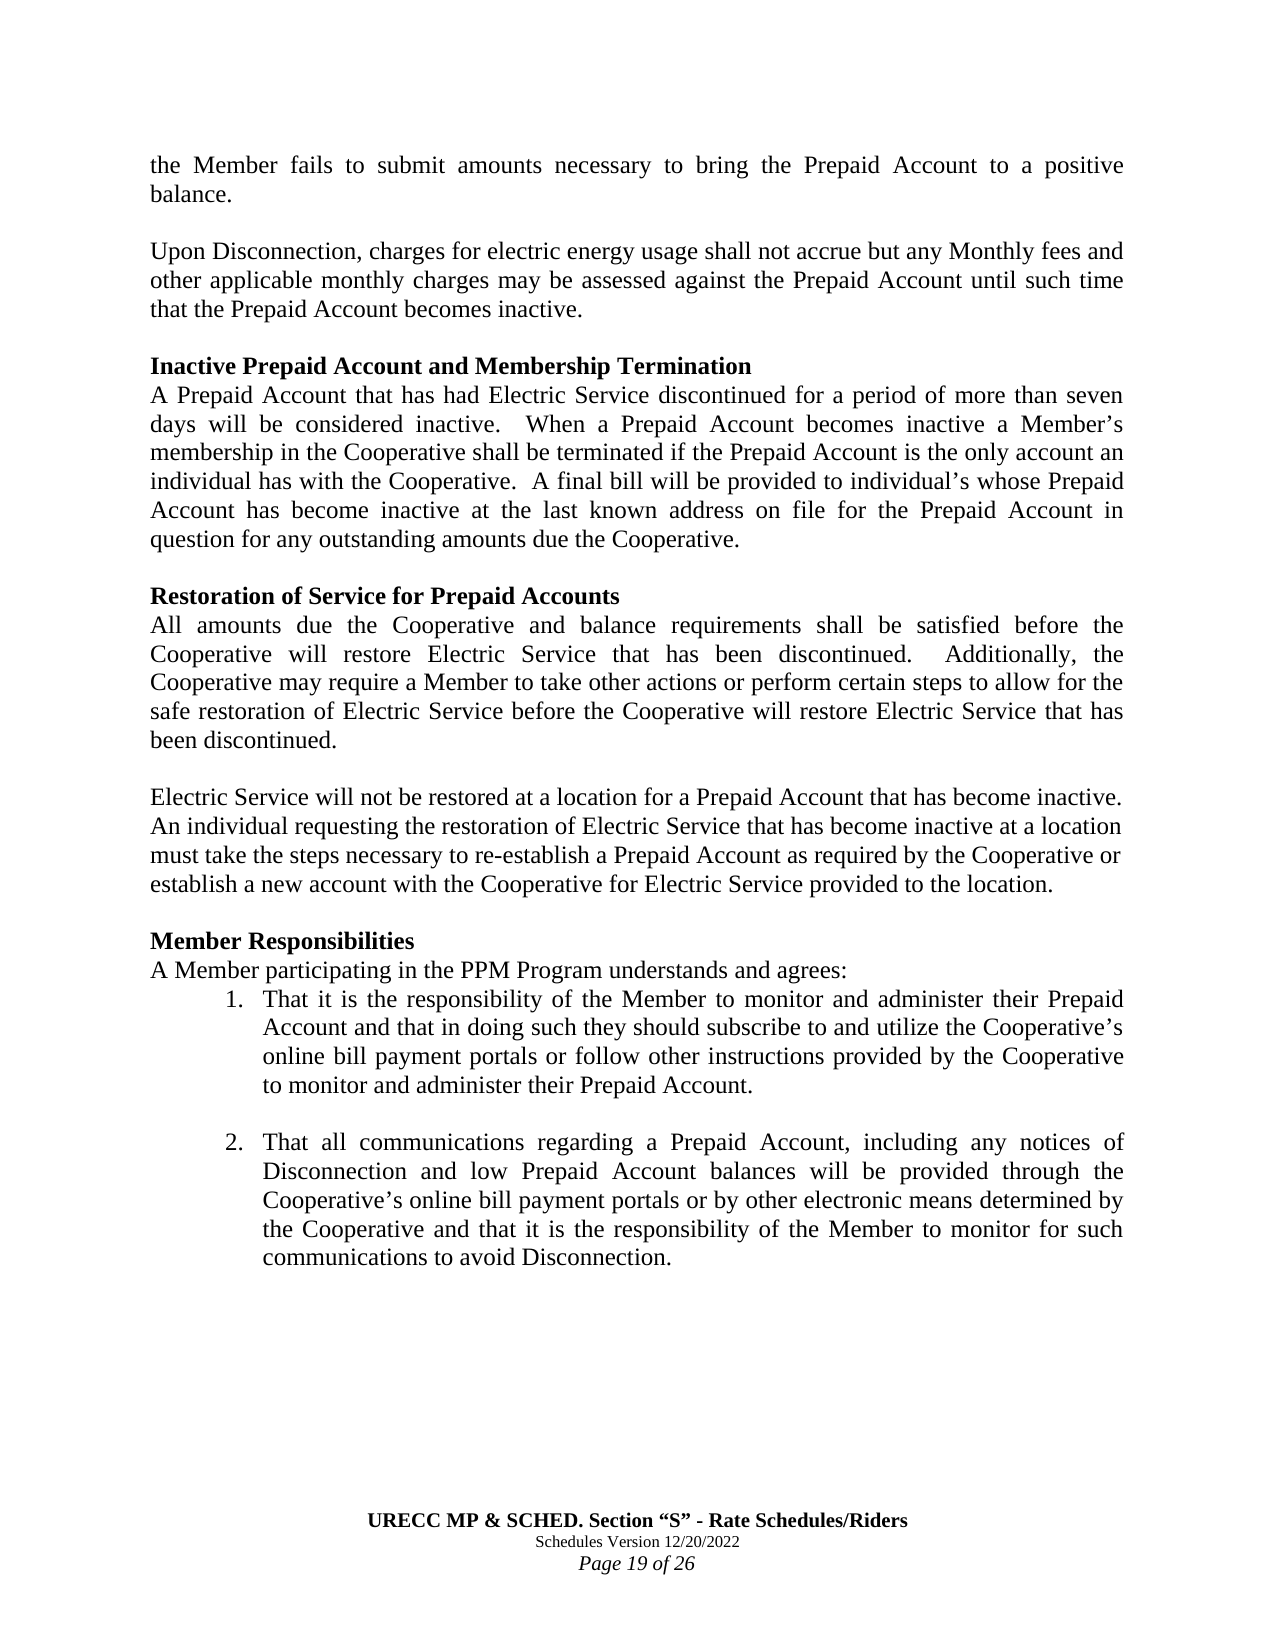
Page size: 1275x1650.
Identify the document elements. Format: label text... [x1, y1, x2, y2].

text Upon Disconnection, charges for electric energy usage shall not accrue but any Monthly fees and other applicable monthly charges may be assessed against the Prepaid Account until such time that the Prepaid Account becomes inactive. [150, 236, 1125, 322]
text Restoration of Service for Prepaid Accounts [150, 581, 1125, 610]
text Electric Service will not be restored at a location for a Prepaid Account that has become inactive. An individual requesting the restoration of Electric Service that has become inactive at a location must take the steps necessary to re-establish a Prepaid Account as required by the Cooperative or establish a new account with the Cooperative for Electric Service provided to the location. [150, 782, 1125, 897]
text Member Responsibilities [150, 926, 1125, 955]
text All amounts due the Cooperative and balance requirements shall be satisfied before the Cooperative will restore Electric Service that has been discontinued. Additionally, the Cooperative may require a Member to take other actions or perform certain steps to allow for the safe restoration of Electric Service before the Cooperative will restore Electric Service that has been discontinued. [150, 610, 1125, 754]
text 1. That it is the responsibility of the Member to monitor and administer their Prepaid Account and that in doing such they should subscribe to and utilize the Cooperative’s online bill payment portals or follow other instructions provided by the Cooperative to monitor and administer their Prepaid Account. [225, 984, 1125, 1099]
text A Prepaid Account that has had Electric Service discontinued for a period of more than seven days will be considered inactive. When a Prepaid Account becomes inactive a Member’s membership in the Cooperative shall be terminated if the Prepaid Account is the only account an individual has with the Cooperative. A final bill will be provided to individual’s whose Prepaid Account has become inactive at the last known address on file for the Prepaid Account in question for any outstanding amounts due the Cooperative. [150, 380, 1125, 552]
text A Member participating in the PPM Program understands and agrees: [150, 955, 1125, 984]
text Inactive Prepaid Account and Membership Termination [150, 351, 1125, 380]
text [150, 150, 1125, 207]
text 2. That all communications regarding a Prepaid Account, including any notices of Disconnection and low Prepaid Account balances will be provided through the Cooperative’s online bill payment portals or by other electronic means determined by the Cooperative and that it is the responsibility of the Member to monitor for such communications to avoid Disconnection. [225, 1127, 1125, 1271]
